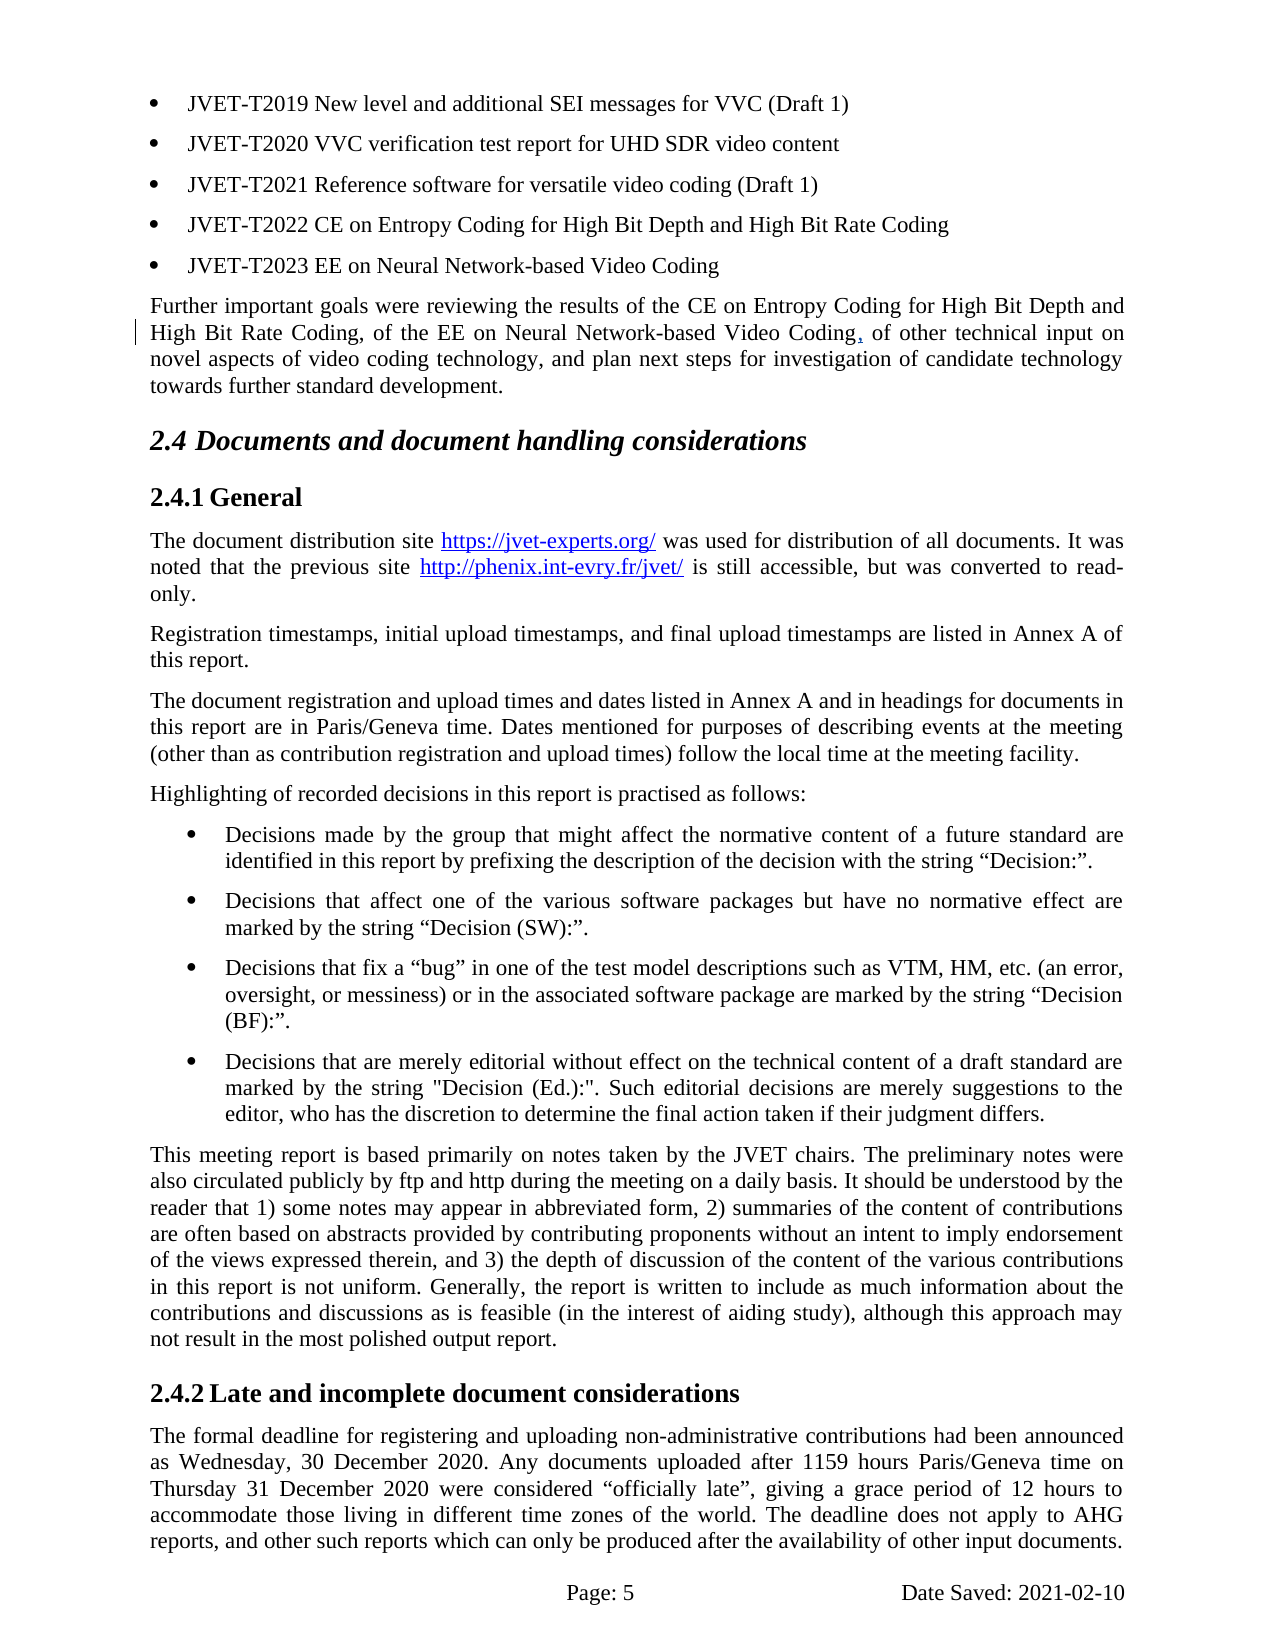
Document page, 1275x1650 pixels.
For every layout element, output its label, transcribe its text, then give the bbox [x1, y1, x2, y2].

text Further important goals were reviewing the results of the CE on Entropy Coding for High Bit Depth and High Bit Rate Coding, of the EE on Neural Network-based Video Coding of other technical input on novel aspects of video coding technology, and plan next steps for investigation of candidate technology towards further standard development. [150, 293, 1125, 398]
list Decisions that fix a “bug” in one of the test model descriptions such as VTM, HM, etc. (an error, oversight, or messiness) or in the associated software package are marked by the string “Decision (BF):”. [187, 954, 1125, 1033]
text The formal deadline for registering and uploading non-administrative contributions had been announced as Wednesday, 30 December 2020. Any documents uploaded after 1159 hours Paris/Geneva time on Thursday 31 December 2020 were considered “officially late”, giving a grace period of 12 hours to accommodate those living in different time zones of the world. The deadline does not apply to AHG reports, and other such reports which can only be produced after the availability of other input documents. [150, 1422, 1125, 1554]
list Decisions that affect one of the various software packages but have no normative effect are marked by the string “Decision (SW):”. [187, 888, 1125, 940]
list Decisions that are merely editorial without effect on the technical content of a draft standard are marked by the string "Decision (Ed.):". Such editorial decisions are merely suggestions to the editor, who has the discretion to determine the final action taken if their judgment differs. [187, 1048, 1125, 1127]
list Decisions made by the group that might affect the normative content of a future standard are identified in this report by prefixing the description of the decision with the string “Decision:”. [187, 821, 1125, 873]
text This meeting report is based primarily on notes taken by the JVET chairs. The preliminary notes were also circulated publicly by ftp and http during the meeting on a daily basis. It should be understood by the reader that 1) some notes may appear in abbreviated form, 2) summaries of the content of contributions are often based on abstracts provided by contributing proponents without an intent to imply endorsement of the views expressed therein, and 3) the depth of discussion of the content of the various contributions in this report is not uniform. Generally, the report is written to include as much information about the contributions and discussions as is feasible (in the interest of aiding study), although this approach may not result in the most polished output report. [150, 1141, 1125, 1352]
list JVET-T2023 EE on Neural Network-based Video Coding [150, 252, 1125, 278]
list JVET-T2020 VVC verification test report for UHD SDR video content [150, 131, 1125, 157]
subtitle Late and incomplete document considerations [150, 1377, 1125, 1408]
subtitle Documents and document handling considerations [150, 423, 1125, 457]
list JVET-T2019 New level and additional SEI messages for VVC (Draft 1) [150, 90, 1125, 116]
list JVET-T2022 CE on Entropy Coding for High Bit Depth and High Bit Rate Coding [150, 212, 1125, 238]
list JVET-T2021 Reference software for versatile video coding (Draft 1) [150, 171, 1125, 197]
text The document registration and upload times and dates listed in Annex A and in headings for documents in this report are in Paris/Geneva time. Dates mentioned for purposes of describing events at the meeting (other than as contribution registration and upload times) follow the local time at the meeting facility. [150, 687, 1125, 766]
subtitle General [150, 482, 1125, 513]
text Highlighting of recorded decisions in this report is practised as follows: [150, 780, 1125, 807]
text The document distribution site https://jvet-experts.org/ was used for distribution of all documents. It was noted that the previous site http://phenix.int-evry.fr/jvet/ is still accessible, but was converted to read-only. [150, 527, 1125, 606]
text Registration timestamps, initial upload timestamps, and final upload timestamps are listed in Annex A of this report. [150, 620, 1125, 673]
